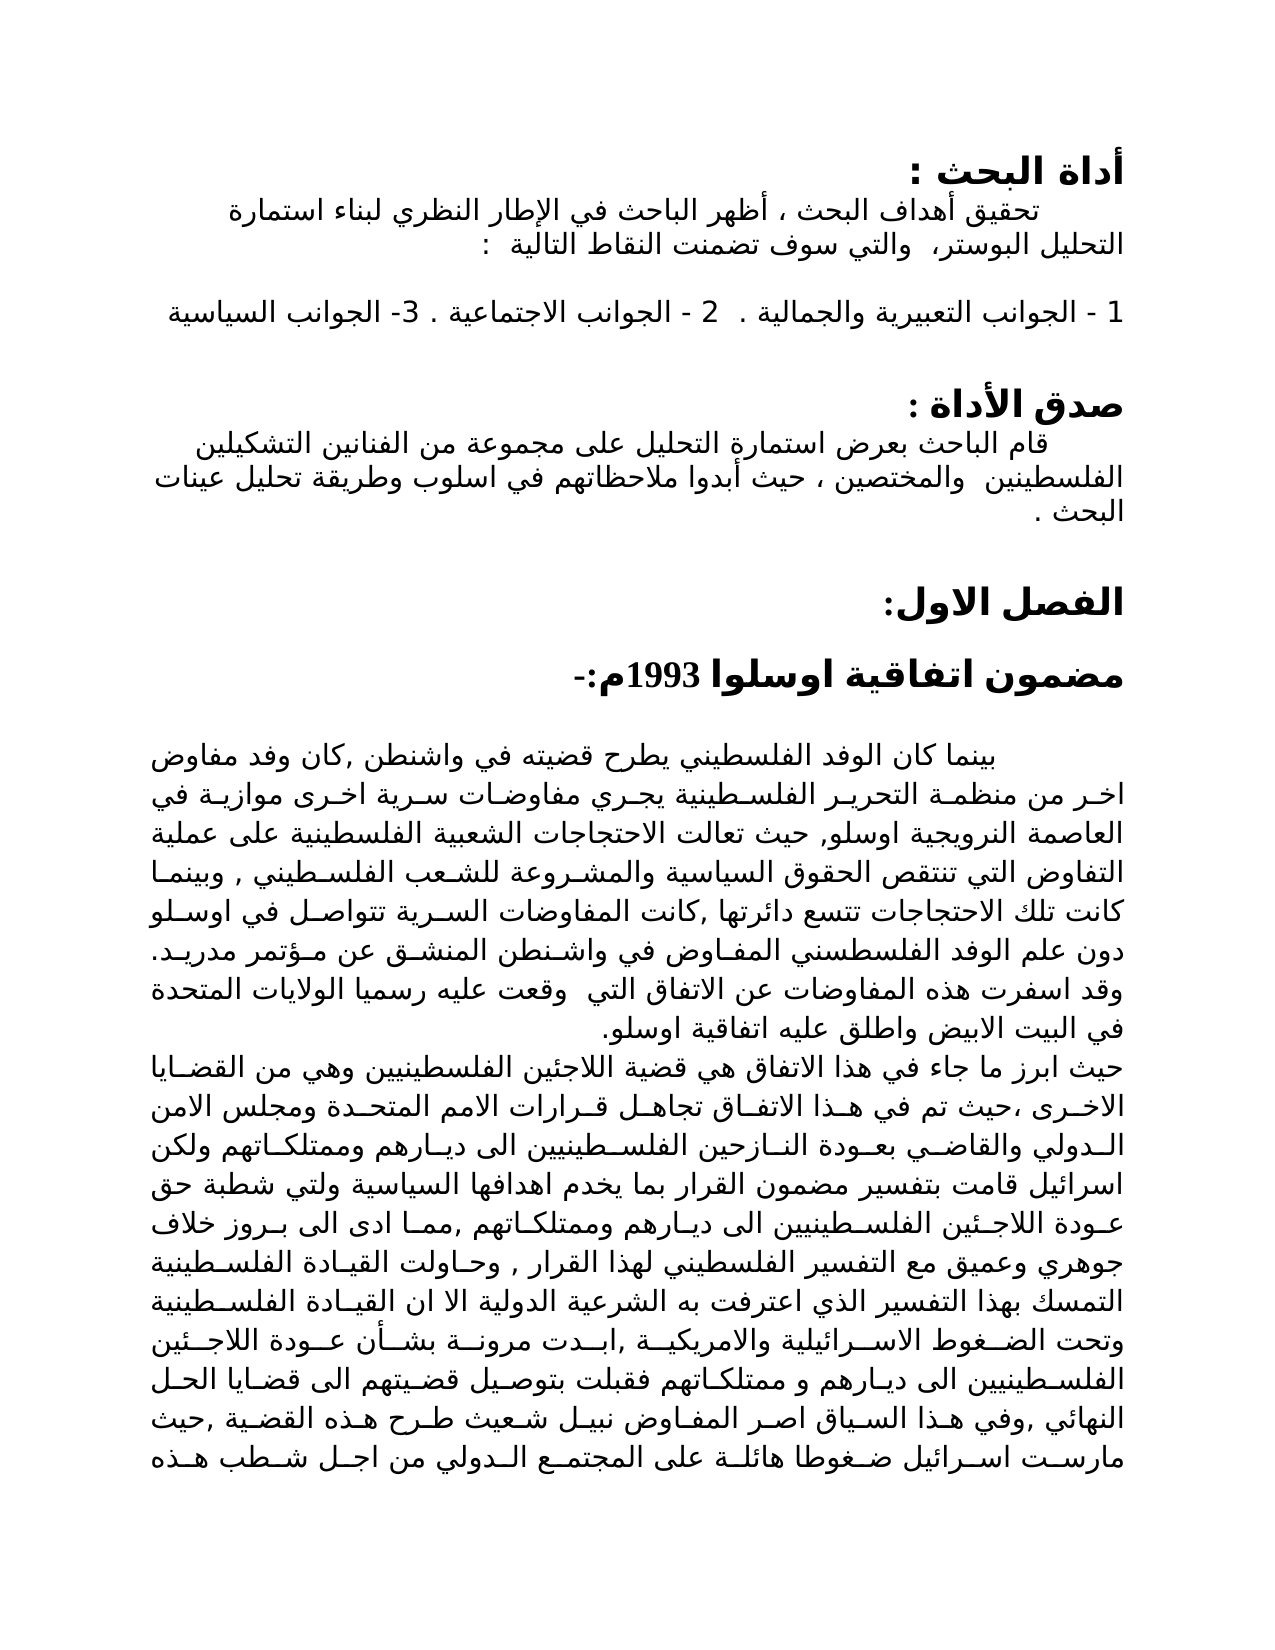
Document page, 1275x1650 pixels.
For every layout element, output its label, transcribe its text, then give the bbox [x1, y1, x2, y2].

text مضمون اتفاقية اوسلوا 1993م:- [150, 652, 1125, 696]
text تحقيق أهداف البحث ، أظهر الباحث في الإطار النظري لبناء استمارة التحليل البوستر، والتي سوف تضمنت النقاط التالية : [150, 194, 1125, 262]
text بينما كان الوفد الفلسطيني يطرح قضيته في واشنطن ,كان وفد مفاوض اخر من منظمة التحرير الفلسطينية يجري مفاوضات سرية اخرى موازية في العاصمة النرويجية اوسلو, حيث تعالت الاحتجاجات الشعبية الفلسطينية على عملية التفاوض التي تنتقص الحقوق السياسية والمشروعة للشعب الفلسطيني , وبينما كانت تلك الاحتجاجات تتسع دائرتها ,كانت المفاوضات السرية تتواصل في اوسلو دون علم الوفد الفلسطسني المفاوض في واشنطن المنشق عن مؤتمر مدريد. وقد اسفرت هذه المفاوضات عن الاتفاق التي وقعت عليه رسميا الولايات المتحدة في البيت الابيض واطلق عليه اتفاقية اوسلو. [150, 739, 1125, 1045]
text 1 - الجوانب التعبيرية والجمالية . 2 - الجوانب الاجتماعية . 3- الجوانب السياسية [150, 295, 1125, 329]
text صدق الأداة : [150, 383, 1125, 426]
text أداة البحث : [150, 150, 1125, 194]
text قام الباحث بعرض استمارة التحليل على مجموعة من الفنانين التشكيلين الفلسطينين والمختصين ، حيث أبدوا ملاحظاتهم في اسلوب وطريقة تحليل عينات البحث . [150, 426, 1125, 528]
text الفصل الاول: [150, 581, 1125, 624]
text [150, 1050, 1125, 1474]
